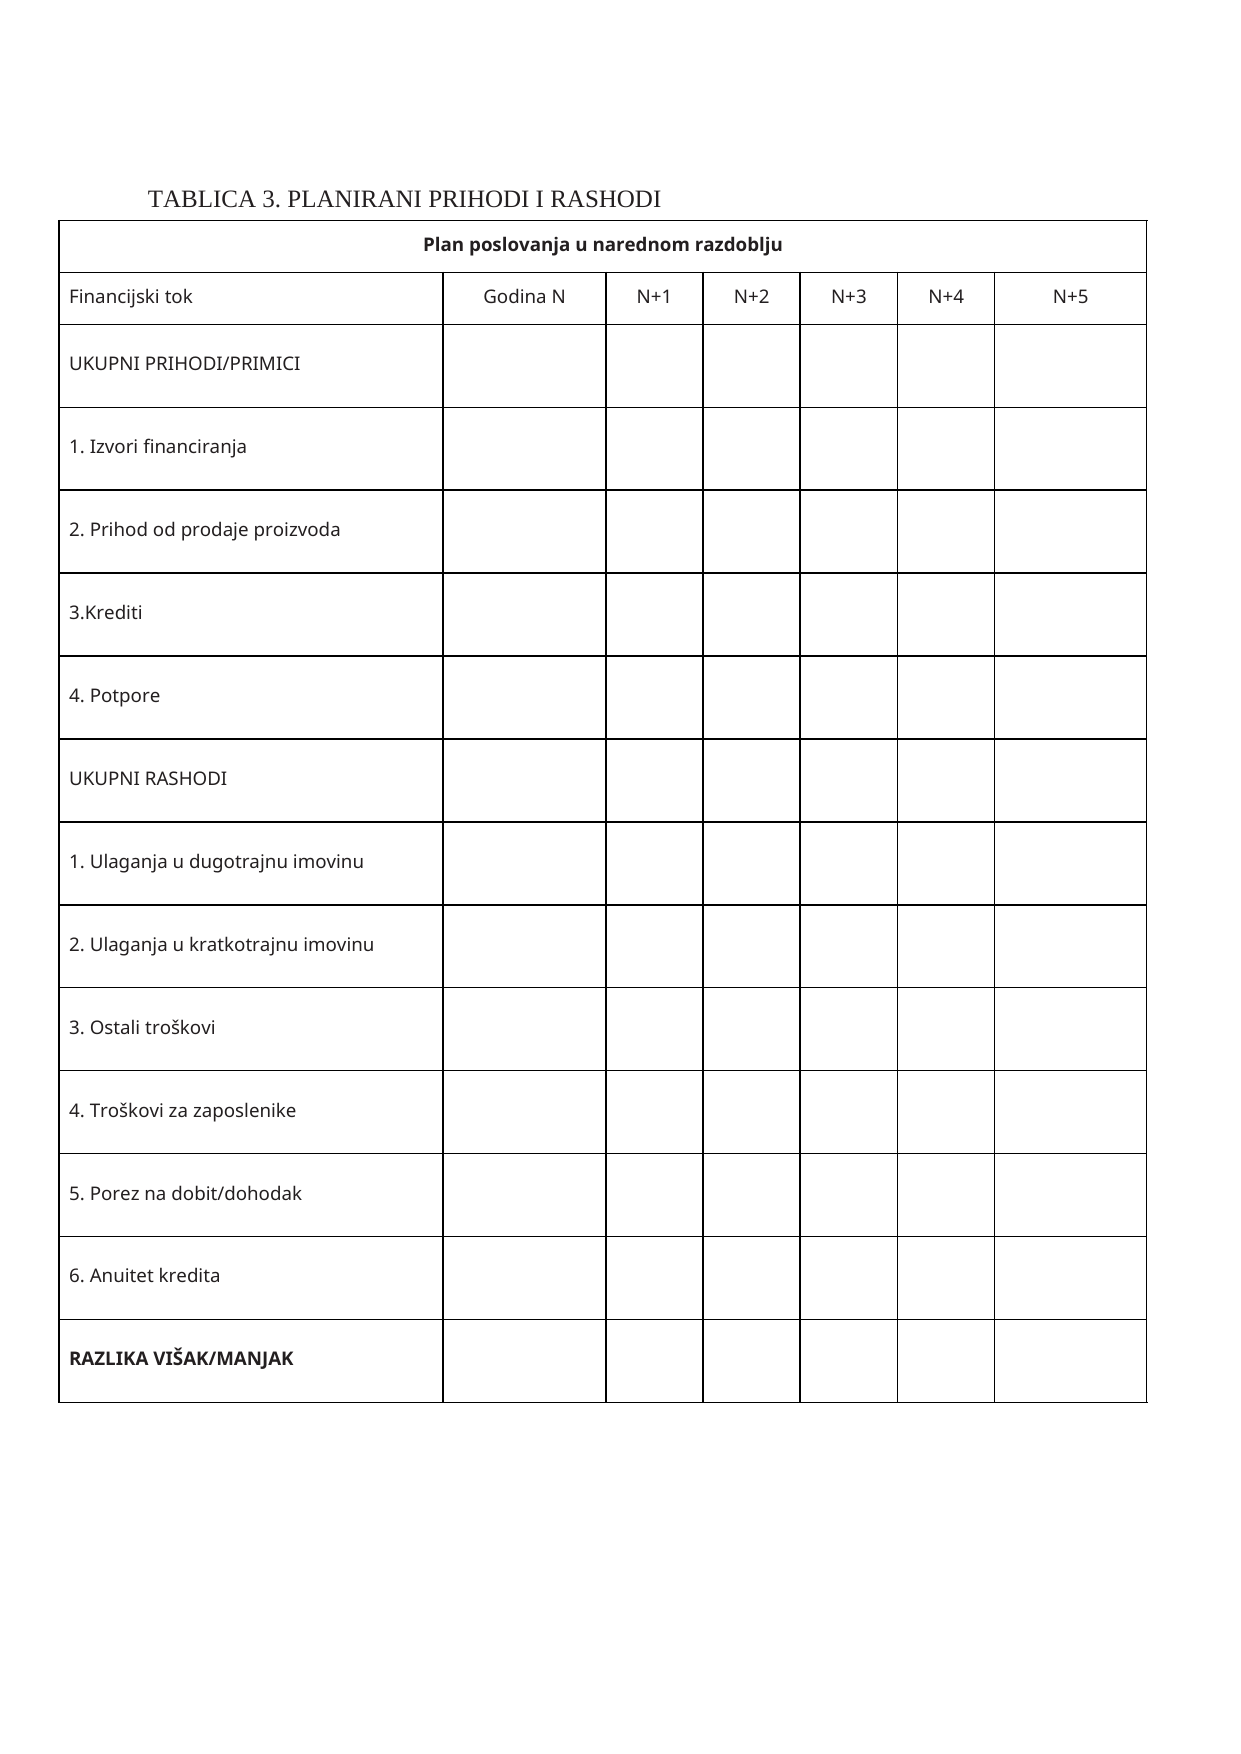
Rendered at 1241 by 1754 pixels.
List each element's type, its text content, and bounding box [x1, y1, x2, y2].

table_cell [995, 988, 1146, 1070]
table_cell [444, 491, 605, 572]
table_cell [607, 823, 702, 904]
table_cell [444, 1154, 605, 1236]
table_cell N+1 [607, 273, 702, 323]
table_cell [801, 1154, 897, 1236]
table_cell [898, 988, 994, 1070]
table_cell [607, 491, 702, 572]
table_cell [704, 1071, 799, 1153]
table_cell 1. Izvori financiranja [60, 408, 442, 489]
table_cell [898, 1154, 994, 1236]
table_cell [607, 1071, 702, 1153]
table_cell [444, 408, 605, 489]
table_cell [607, 325, 702, 406]
table_cell N+4 [898, 273, 994, 323]
table_cell [607, 1237, 702, 1318]
table_cell Godina N [444, 273, 605, 323]
table_cell [444, 823, 605, 904]
text TABLICA 3. PLANIRANI PRIHODI I RASHODI [148, 184, 1092, 212]
table_cell [898, 1320, 994, 1401]
table_cell [898, 906, 994, 987]
table_cell 1. Ulaganja u dugotrajnu imovinu [60, 823, 442, 904]
table_cell [704, 491, 799, 572]
table_cell [995, 408, 1146, 489]
table_cell 3.Krediti [60, 574, 442, 655]
table_cell [995, 1320, 1146, 1401]
table_cell [704, 823, 799, 904]
table_cell [898, 574, 994, 655]
table_cell 5. Porez na dobit/dohodak [60, 1154, 442, 1236]
table_cell [801, 491, 897, 572]
table_cell [898, 1237, 994, 1318]
table_cell N+3 [801, 273, 897, 323]
table_cell [607, 1320, 702, 1401]
table_cell [444, 574, 605, 655]
table_cell [704, 988, 799, 1070]
table_cell [607, 574, 702, 655]
table_cell [995, 491, 1146, 572]
table_cell [704, 574, 799, 655]
table_cell [704, 408, 799, 489]
table_cell [995, 1071, 1146, 1153]
table_cell [801, 1071, 897, 1153]
table_cell [801, 574, 897, 655]
table_cell [607, 657, 702, 738]
table_cell [995, 1237, 1146, 1318]
table_cell [898, 408, 994, 489]
table_cell [607, 1154, 702, 1236]
table_cell [607, 408, 702, 489]
table_cell [704, 1154, 799, 1236]
table_cell [704, 657, 799, 738]
table_cell [704, 1320, 799, 1401]
table_cell [444, 1320, 605, 1401]
table_cell [607, 740, 702, 821]
table_cell [444, 657, 605, 738]
table_cell [898, 657, 994, 738]
table_cell [801, 1237, 897, 1318]
table_cell N+2 [704, 273, 799, 323]
table_cell [444, 906, 605, 987]
table_cell [444, 988, 605, 1070]
table_cell [898, 740, 994, 821]
table_cell 3. Ostali troškovi [60, 988, 442, 1070]
table_cell [444, 740, 605, 821]
table_cell [995, 1154, 1146, 1236]
table_cell 6. Anuitet kredita [60, 1237, 442, 1318]
table_cell RAZLIKA VIŠAK/MANJAK [60, 1320, 442, 1401]
table_cell [704, 1237, 799, 1318]
table_cell [801, 988, 897, 1070]
table_cell [607, 988, 702, 1070]
table_cell 4. Troškovi za zaposlenike [60, 1071, 442, 1153]
table_cell 4. Potpore [60, 657, 442, 738]
table_cell [444, 1071, 605, 1153]
table_cell [801, 823, 897, 904]
table_cell 2. Prihod od prodaje proizvoda [60, 491, 442, 572]
table_cell [995, 906, 1146, 987]
table_cell [801, 408, 897, 489]
table_cell [801, 657, 897, 738]
table_cell Financijski tok [60, 273, 442, 323]
table_cell [801, 740, 897, 821]
table_cell UKUPNI PRIHODI/PRIMICI [60, 325, 442, 406]
table_cell [898, 823, 994, 904]
table_cell [995, 740, 1146, 821]
table_cell [995, 574, 1146, 655]
table_cell 2. Ulaganja u kratkotrajnu imovinu [60, 906, 442, 987]
table_header Plan poslovanja u narednom razdoblju [60, 221, 1146, 272]
table_cell [801, 1320, 897, 1401]
table_cell [898, 491, 994, 572]
table_cell [444, 1237, 605, 1318]
table_cell [995, 325, 1146, 406]
table_cell [607, 906, 702, 987]
table_cell [801, 906, 897, 987]
table_cell [704, 325, 799, 406]
table_cell [898, 325, 994, 406]
table_cell [995, 823, 1146, 904]
table_cell UKUPNI RASHODI [60, 740, 442, 821]
table_cell [444, 325, 605, 406]
table_cell [898, 1071, 994, 1153]
table_cell [801, 325, 897, 406]
table_cell N+5 [995, 273, 1146, 323]
table_cell [704, 740, 799, 821]
table_cell [995, 657, 1146, 738]
table_cell [704, 906, 799, 987]
